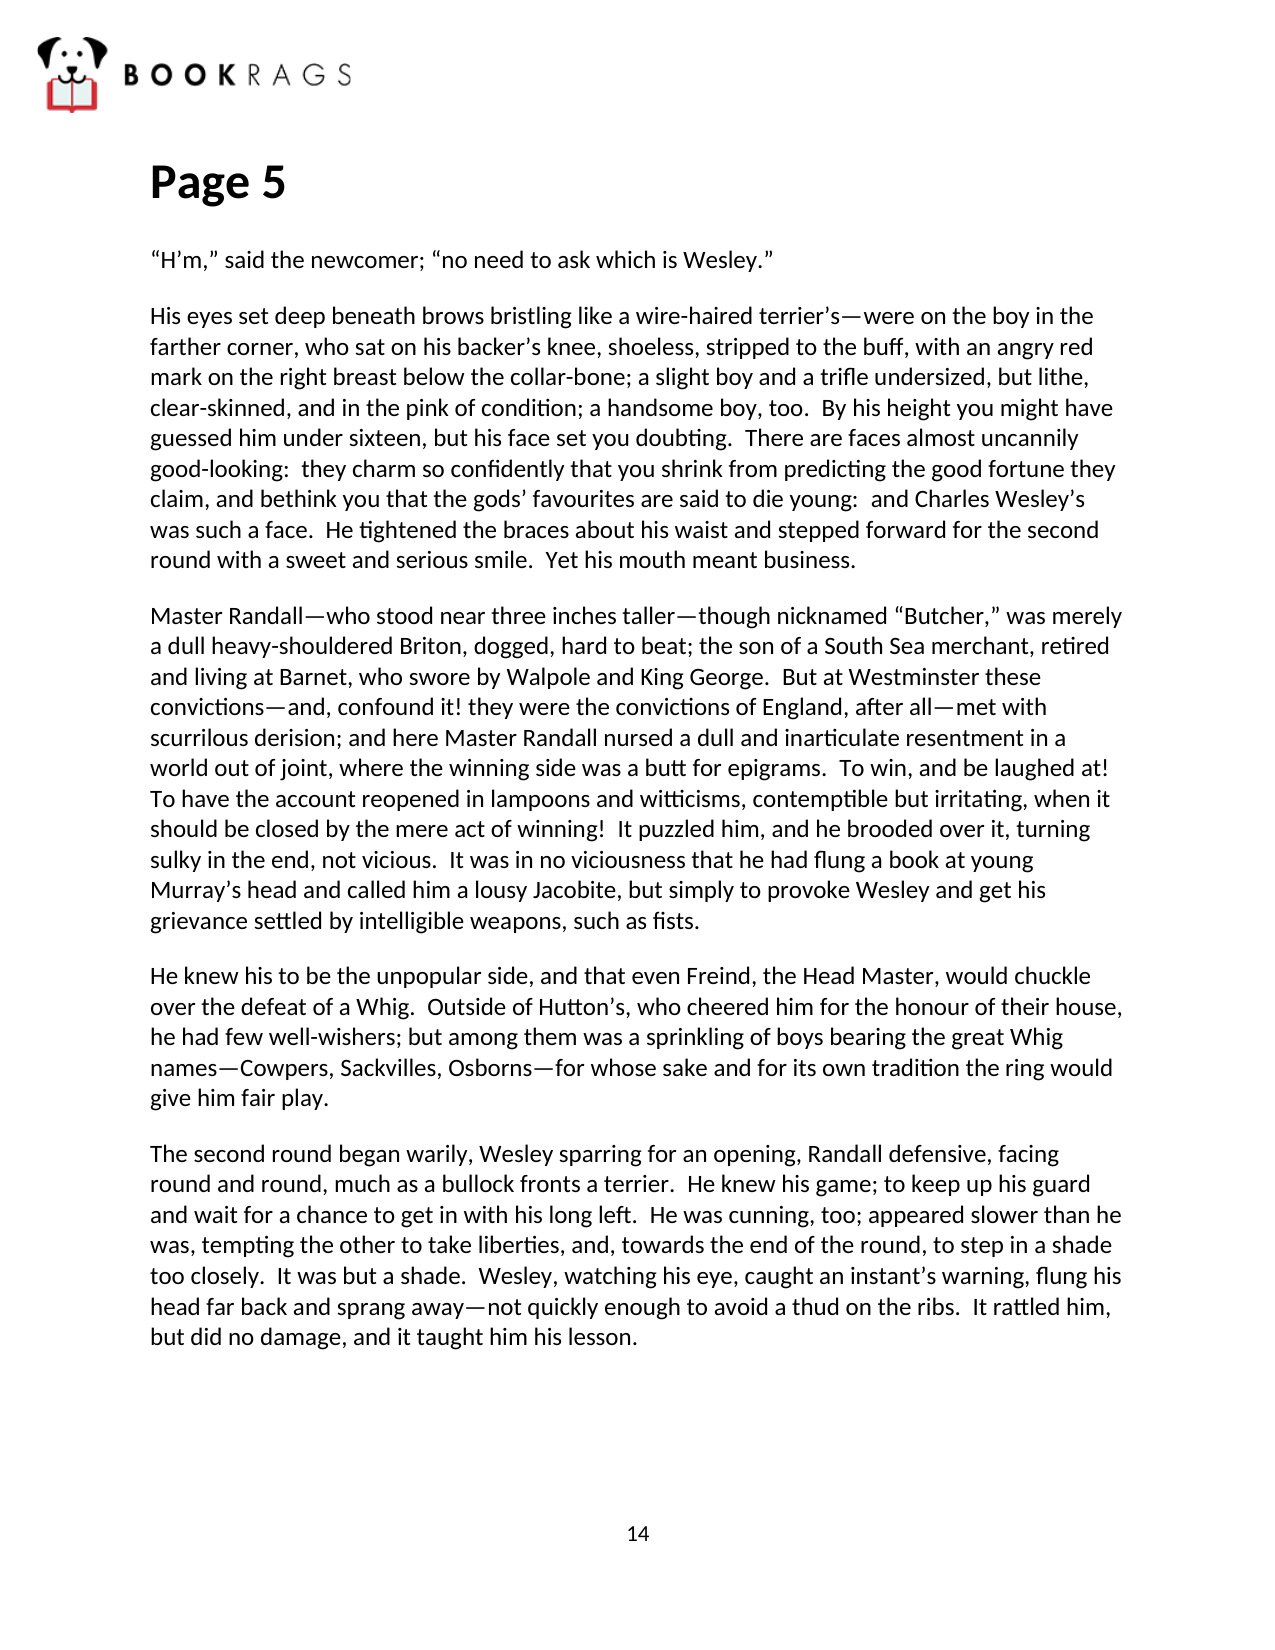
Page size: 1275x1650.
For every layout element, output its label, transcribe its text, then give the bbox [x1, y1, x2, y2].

text Page 5 [150, 150, 1125, 211]
text He knew his to be the unpopular side, and that even Freind, the Head Master, would chuckle over the defeat of a Whig. Outside of Hutton’s, who cheered him for the honour of their house, he had few well-wishers; but among them was a sprinkling of boys bearing the great Whig names—­Cowpers, Sackvilles, Osborns—­for whose sake and for its own tradition the ring would give him fair play. [150, 961, 1125, 1113]
text Master Randall—­who stood near three inches taller—­though nicknamed “Butcher,” was merely a dull heavy-shouldered Briton, dogged, hard to beat; the son of a South Sea merchant, retired and living at Barnet, who swore by Walpole and King George. But at Westminster these convictions—­and, confound it! they were the convictions of England, after all—­met with scurrilous derision; and here Master Randall nursed a dull and inarticulate resentment in a world out of joint, where the winning side was a butt for epigrams. To win, and be laughed at! To have the account reopened in lampoons and witticisms, contemptible but irritating, when it should be closed by the mere act of winning! It puzzled him, and he brooded over it, turning sulky in the end, not vicious. It was in no viciousness that he had flung a book at young Murray’s head and called him a lousy Jacobite, but simply to provoke Wesley and get his grievance settled by intelligible weapons, such as fists. [150, 600, 1125, 936]
text “H’m,” said the newcomer; “no need to ask which is Wesley.” [150, 244, 1125, 275]
text The second round began warily, Wesley sparring for an opening, Randall defensive, facing round and round, much as a bullock fronts a terrier. He knew his game; to keep up his guard and wait for a chance to get in with his long left. He was cunning, too; appeared slower than he was, tempting the other to take liberties, and, towards the end of the round, to step in a shade too closely. It was but a shade. Wesley, watching his eye, caught an instant’s warning, flung his head far back and sprang away—­not quickly enough to avoid a thud on the ribs. It rattled him, but did no damage, and it taught him his lesson. [150, 1138, 1125, 1352]
text His eyes set deep beneath brows bristling like a wire-haired terrier’s—­were on the boy in the farther corner, who sat on his backer’s knee, shoeless, stripped to the buff, with an angry red mark on the right breast below the collar-bone; a slight boy and a trifle undersized, but lithe, clear-skinned, and in the pink of condition; a handsome boy, too. By his height you might have guessed him under sixteen, but his face set you doubting. There are faces almost uncannily good-looking: they charm so confidently that you shrink from predicting the good fortune they claim, and bethink you that the gods’ favourites are said to die young: and Charles Wesley’s was such a face. He tightened the braces about his waist and stepped forward for the second round with a sweet and serious smile. Yet his mouth meant business. [150, 300, 1125, 575]
picture [37, 37, 351, 113]
